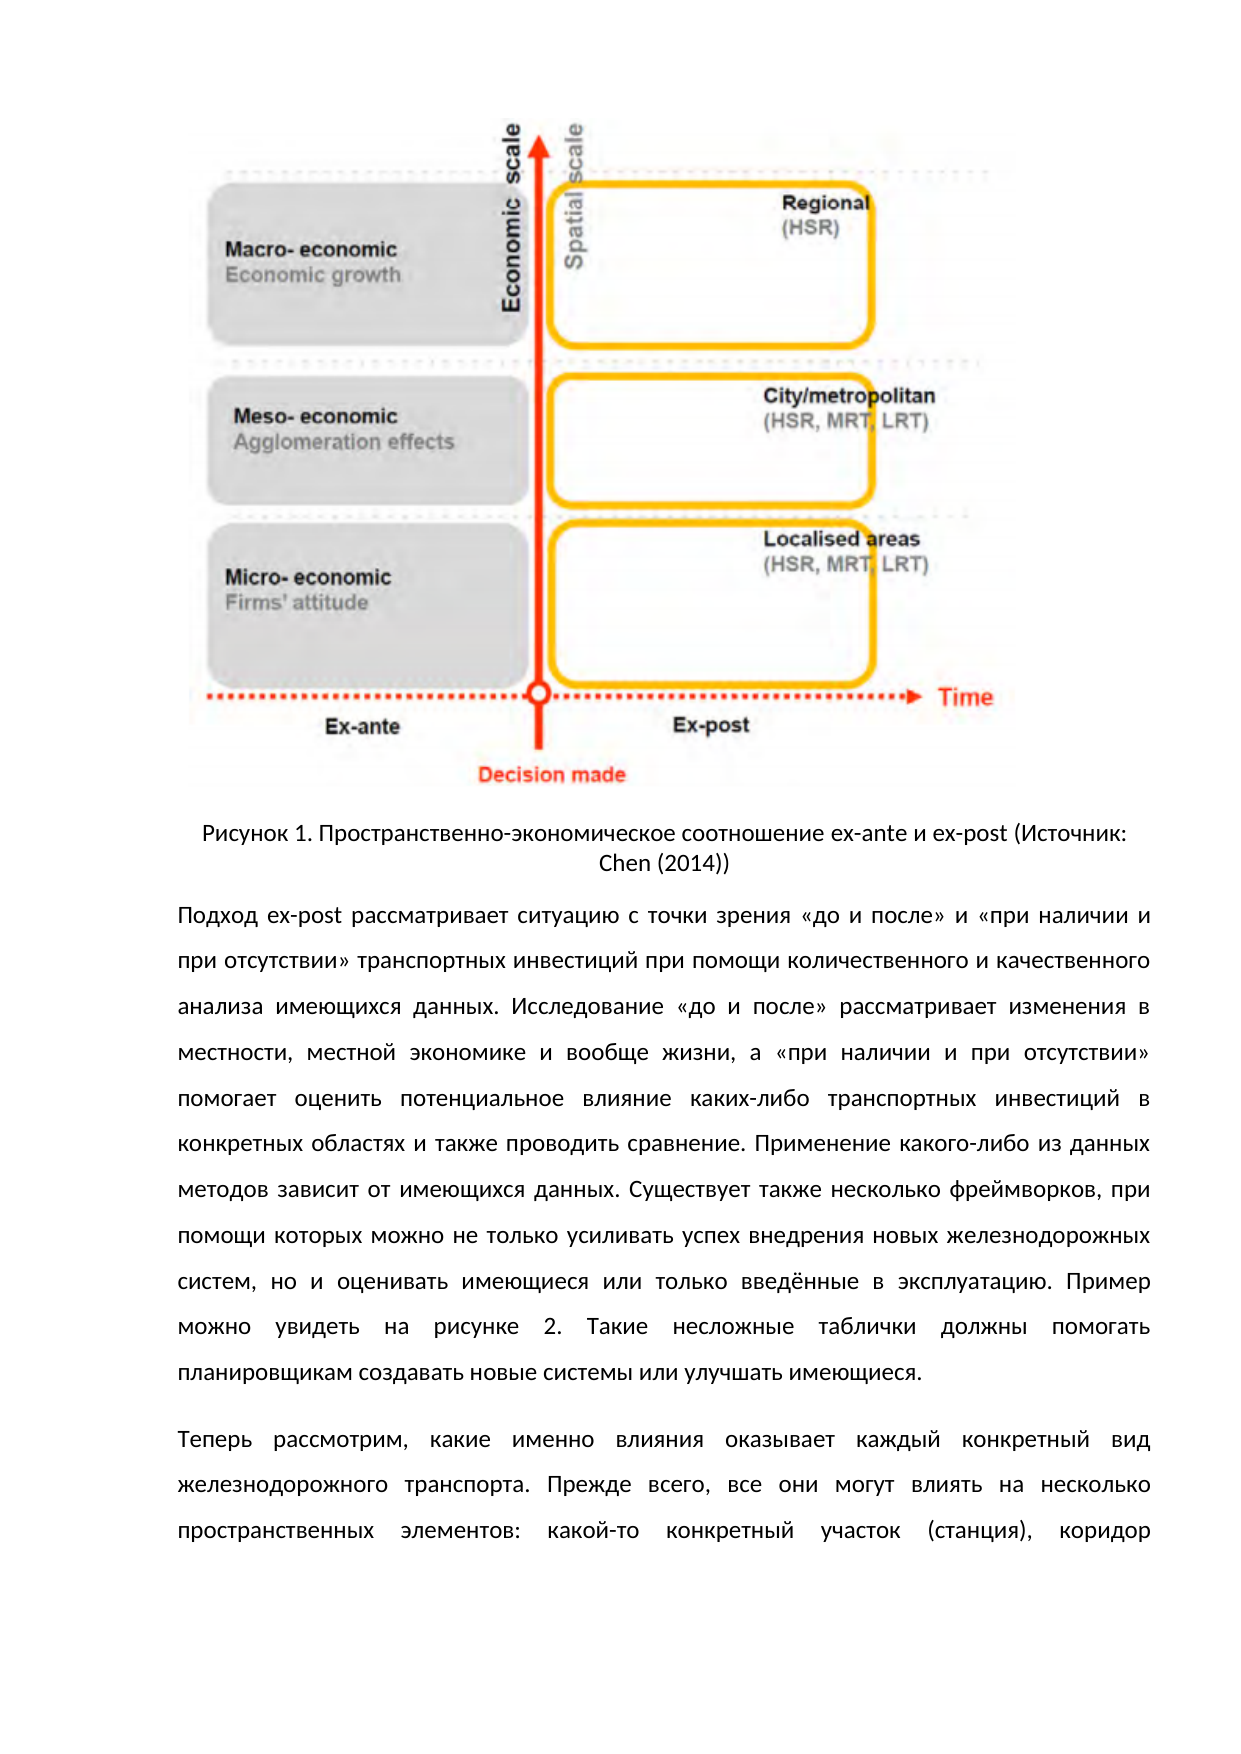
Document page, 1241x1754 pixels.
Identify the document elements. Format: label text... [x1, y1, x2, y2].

text Подход ex-post рассматривает ситуацию с точки зрения «до и после» и «при наличии и при отсутствии» транспортных инвестиций при помощи количественного и качественного анализа имеющихся данных. Исследование «до и после» рассматривает изменения в местности, местной экономике и вообще жизни, а «при наличии и при отсутствии» помогает оценить потенциальное влияние каких-либо транспортных инвестиций в конкретных областях и также проводить сравнение. Применение какого-либо из данных методов зависит от имеющихся данных. Существует также несколько фреймворков, при помощи которых можно не только усиливать успех внедрения новых железнодорожных систем, но и оценивать имеющиеся или только введённые в эксплуатацию. Пример можно увидеть на рисунке 2. Такие несложные таблички должны помогать планировщикам создавать новые системы или улучшать имеющиеся. [177, 899, 1152, 1387]
text Рисунок 1. Пространственно-экономическое соотношение ex-ante и ex-post (Источник: Chen (2014)) [177, 817, 1152, 878]
picture [177, 118, 1087, 797]
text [177, 1423, 1152, 1545]
